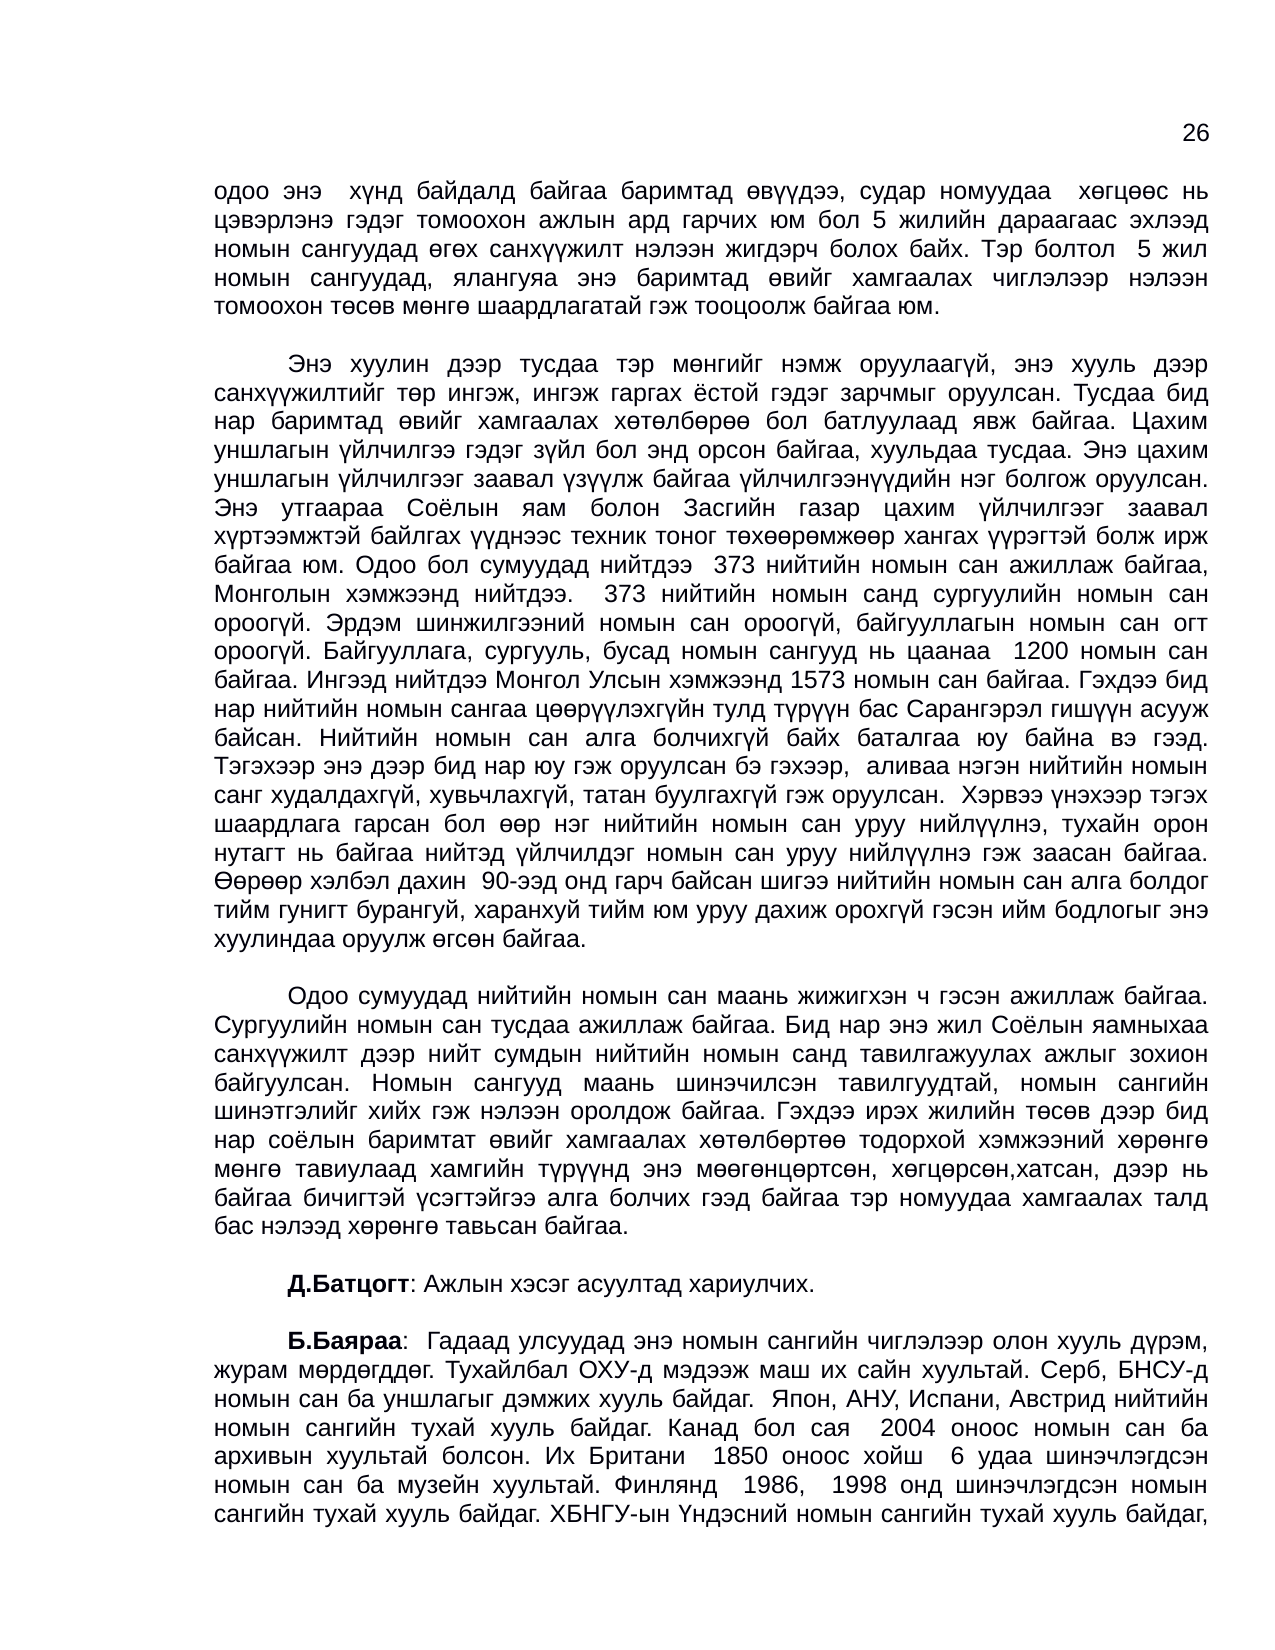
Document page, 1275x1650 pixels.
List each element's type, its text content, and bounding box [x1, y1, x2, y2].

text Одоо сумуудад нийтийн номын сан маань жижигхэн ч гэсэн ажиллаж байгаа. Сургуулийн номын сан тусдаа ажиллаж байгаа. Бид нар энэ жил Соёлын яамныхаа санхүүжилт дээр нийт сумдын нийтийн номын санд тавилгажуулах ажлыг зохион байгуулсан. Номын сангууд маань шинэчилсэн тавилгуудтай, номын сангийн шинэтгэлийг хийх гэж нэлээн оролдож байгаа. Гэхдээ ирэх жилийн төсөв дээр бид нар соёлын баримтат өвийг хамгаалах хөтөлбөртөө тодорхой хэмжээний хөрөнгө мөнгө тавиулаад хамгийн түрүүнд энэ мөөгөнцөртсөн, хөгцөрсөн,хатсан, дээр нь байгаа бичигтэй үсэгтэйгээ алга болчих гээд байгаа тэр номуудаа хамгаалах талд бас нэлээд хөрөнгө тавьсан байгаа. [213, 981, 1210, 1240]
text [213, 1326, 1210, 1528]
text Энэ хуулин дээр тусдаа тэр мөнгийг нэмж оруулаагүй, энэ хууль дээр санхүүжилтийг төр ингэж, ингэж гаргах ёстой гэдэг зарчмыг оруулсан. Тусдаа бид нар баримтад өвийг хамгаалах хөтөлбөрөө бол батлуулаад явж байгаа. Цахим уншлагын үйлчилгээ гэдэг зүйл бол энд орсон байгаа, хуульдаа тусдаа. Энэ цахим уншлагын үйлчилгээг заавал үзүүлж байгаа үйлчилгээнүүдийн нэг болгож оруулсан. Энэ утгаараа Соёлын яам болон Засгийн газар цахим үйлчилгээг заавал хүртээмжтэй байлгах үүднээс техник тоног төхөөрөмжөөр хангах үүрэгтэй болж ирж байгаа юм. Одоо бол сумуудад нийтдээ 373 нийтийн номын сан ажиллаж байгаа, Монголын хэмжээнд нийтдээ. 373 нийтийн номын санд сургуулийн номын сан ороогүй. Эрдэм шинжилгээний номын сан ороогүй, байгууллагын номын сан огт ороогүй. Байгууллага, сургууль, бусад номын сангууд нь цаанаа 1200 номын сан байгаа. Ингээд нийтдээ Монгол Улсын хэмжээнд 1573 номын сан байгаа. Гэхдээ бид нар нийтийн номын сангаа цөөрүүлэхгүйн тулд түрүүн бас Сарангэрэл гишүүн асууж байсан. Нийтийн номын сан алга болчихгүй байх баталгаа юу байна вэ гээд. Тэгэхээр энэ дээр бид нар юу гэж оруулсан бэ гэхээр, аливаа нэгэн нийтийн номын санг худалдахгүй, хувьчлахгүй, татан буулгахгүй гэж оруулсан. Хэрвээ үнэхээр тэгэх шаардлага гарсан бол өөр нэг нийтийн номын сан уруу нийлүүлнэ, тухайн орон нутагт нь байгаа нийтэд үйлчилдэг номын сан уруу нийлүүлнэ гэж заасан байгаа. Өөрөөр хэлбэл дахин 90-ээд онд гарч байсан шигээ нийтийн номын сан алга болдог тийм гунигт бурангуй, харанхуй тийм юм уруу дахиж орохгүй гэсэн ийм бодлогыг энэ хуулиндаа оруулж өгсөн байгаа. [213, 349, 1210, 953]
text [213, 176, 1210, 320]
text Д.Батцогт: Ажлын хэсэг асуултад хариулчих. [213, 1269, 1210, 1298]
